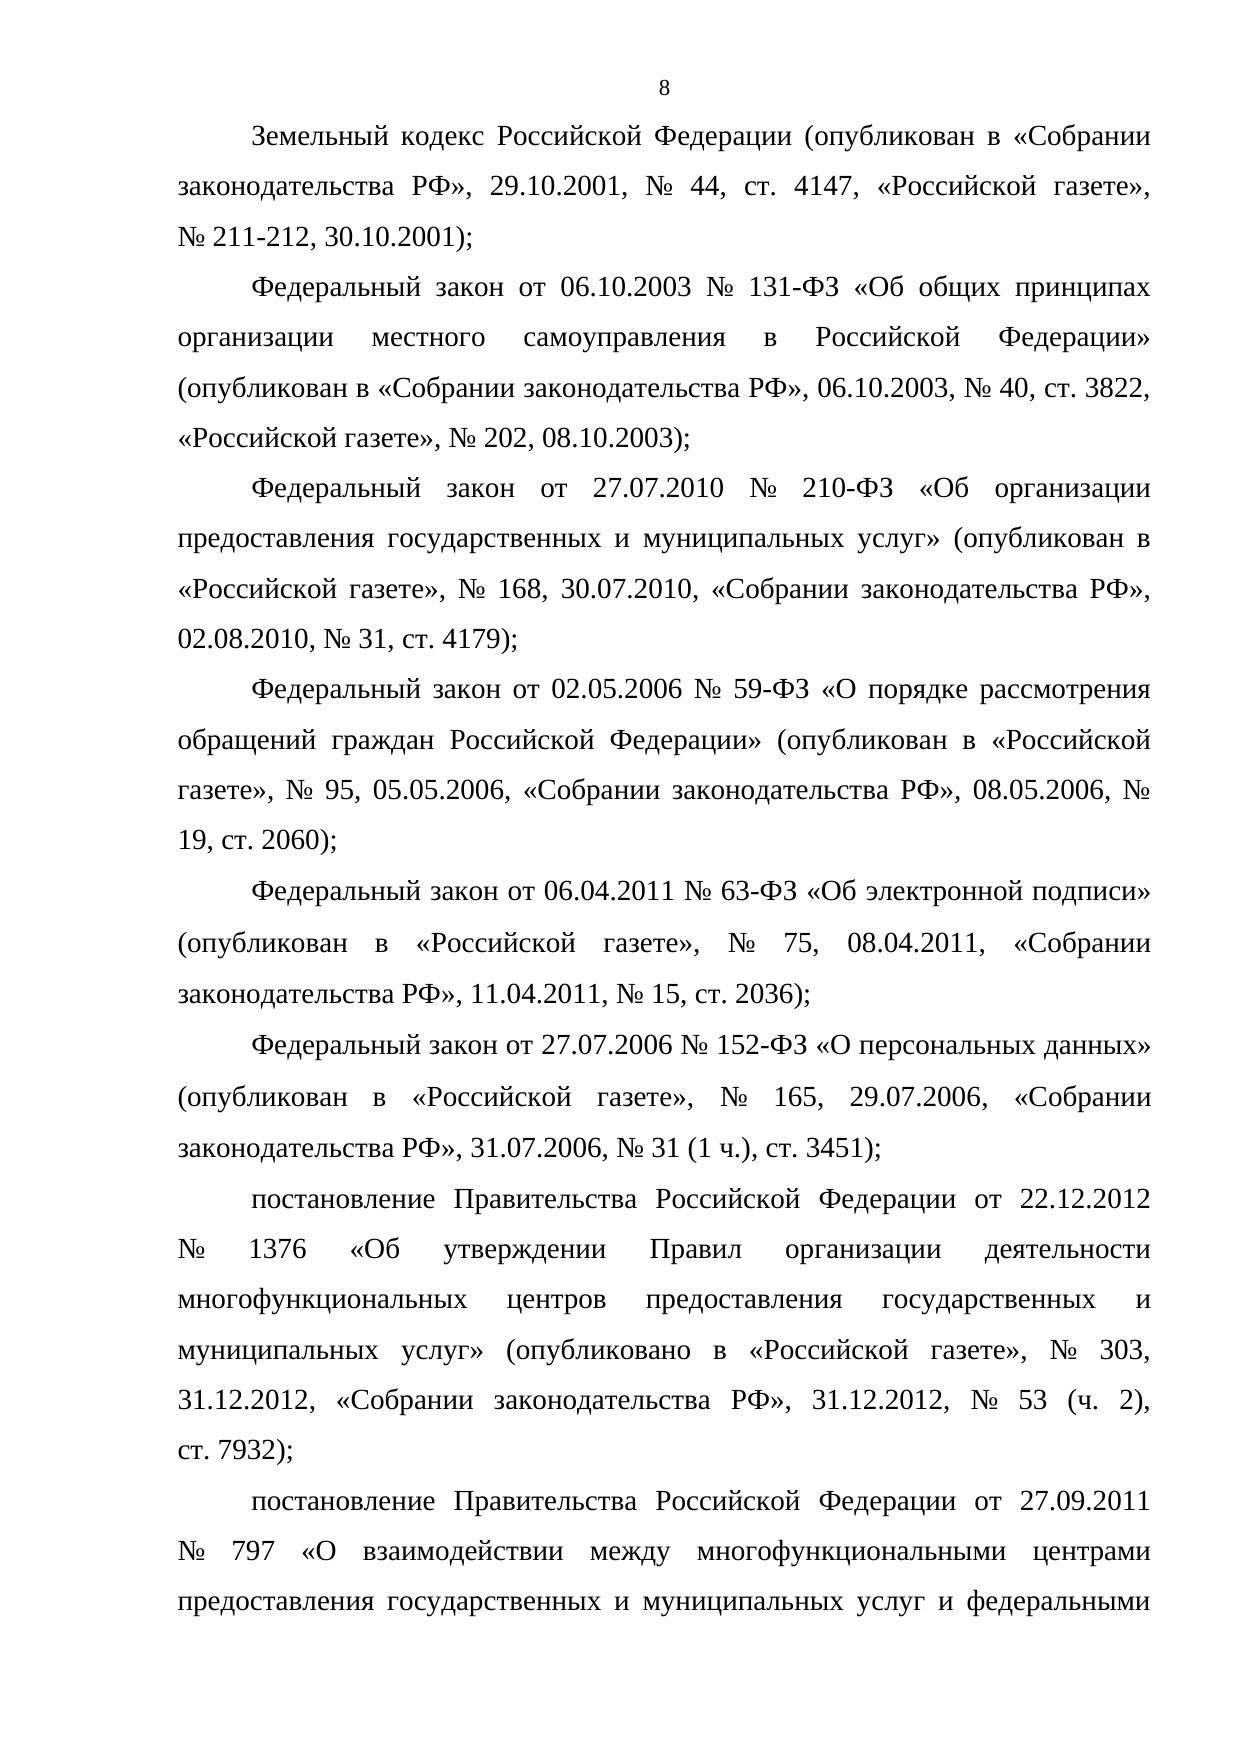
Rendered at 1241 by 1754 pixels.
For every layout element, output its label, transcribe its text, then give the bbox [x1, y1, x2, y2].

text Федеральный закон от 06.04.2011 № 63-ФЗ «Об электронной подписи» (опубликован в «Российской газете», № 75, 08.04.2011, «Собрании законодательства РФ», 11.04.2011, № 15, ст. 2036); [177, 873, 1152, 1010]
text постановление Правительства Российской Федерации от 22.12.2012 № 1376 «Об утверждении Правил организации деятельности многофункциональных центров предоставления государственных и муниципальных услуг» (опубликовано в «Российской газете», № 303, 31.12.2012, «Собрании законодательства РФ», 31.12.2012, № 53 (ч. 2), ст. 7932); [177, 1181, 1152, 1466]
text Федеральный закон от 27.07.2010 № 210-ФЗ «Об организации предоставления государственных и муниципальных услуг» (опубликован в «Российской газете», № 168, 30.07.2010, «Собрании законодательства РФ», 02.08.2010, № 31, ст. 4179); [177, 470, 1152, 655]
text Федеральный закон от 02.05.2006 № 59-ФЗ «О порядке рассмотрения обращений граждан Российской Федерации» (опубликован в «Российской газете», № 95, 05.05.2006, «Собрании законодательства РФ», 08.05.2006, № 19, ст. 2060); [177, 672, 1152, 856]
text Федеральный закон от 06.10.2003 № 131-ФЗ «Об общих принципах организации местного самоуправления в Российской Федерации» (опубликован в «Собрании законодательства РФ», 06.10.2003, № 40, ст. 3822, «Российской газете», № 202, 08.10.2003); [177, 269, 1152, 453]
text Земельный кодекс Российской Федерации (опубликован в «Собрании законодательства РФ», 29.10.2001, № 44, ст. 4147, «Российской газете», № 211-212, 30.10.2001); [177, 118, 1152, 252]
text Федеральный закон от 27.07.2006 № 152-ФЗ «О персональных данных» (опубликован в «Российской газете», № 165, 29.07.2006, «Собрании законодательства РФ», 31.07.2006, № 31 (1 ч.), ст. 3451); [177, 1027, 1152, 1164]
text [177, 1483, 1152, 1617]
